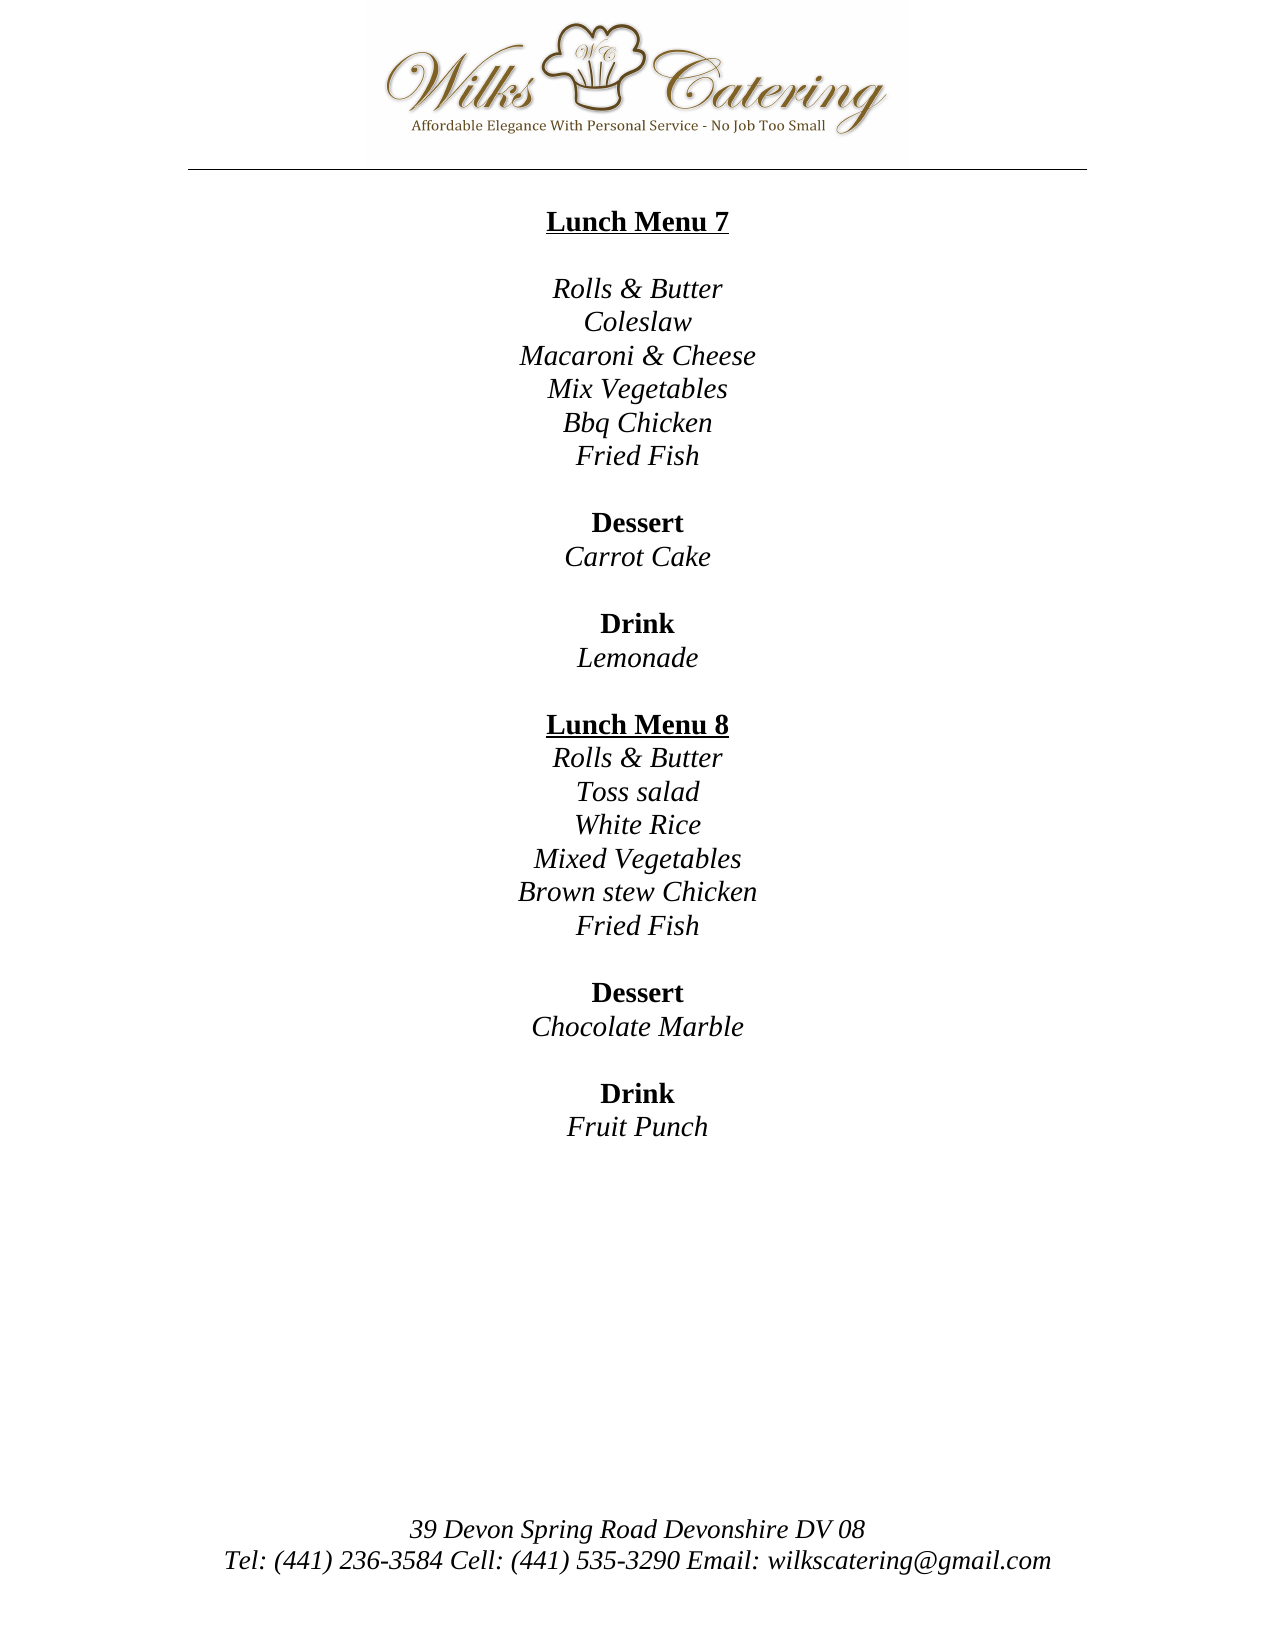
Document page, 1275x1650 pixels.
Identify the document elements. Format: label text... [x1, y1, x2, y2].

text Fruit Punch [187, 1109, 1087, 1143]
text Lunch Menu 7 [187, 204, 1087, 237]
text Rolls & Butter [187, 740, 1087, 774]
text Toss salad [187, 774, 1087, 807]
text Fried Fish [187, 438, 1087, 472]
text Drink [187, 1076, 1087, 1109]
text Lunch Menu 8 [187, 707, 1087, 740]
text Macaroni & Cheese [187, 338, 1087, 371]
text Brown stew Chicken [187, 874, 1087, 908]
text Dessert [187, 506, 1087, 539]
text Lemonade [187, 640, 1087, 673]
text Coleslaw [187, 304, 1087, 338]
text Rolls & Butter [187, 271, 1087, 304]
text Mixed Vegetables [187, 841, 1087, 874]
text Fried Fish [187, 908, 1087, 942]
picture [365, 0, 910, 167]
text Dessert [187, 975, 1087, 1009]
text Drink [187, 606, 1087, 640]
text Bbq Chicken [187, 405, 1087, 438]
text White Rice [187, 807, 1087, 841]
text Carrot Cake [187, 539, 1087, 573]
text Mix Vegetables [187, 371, 1087, 405]
text Chocolate Marble [187, 1009, 1087, 1042]
